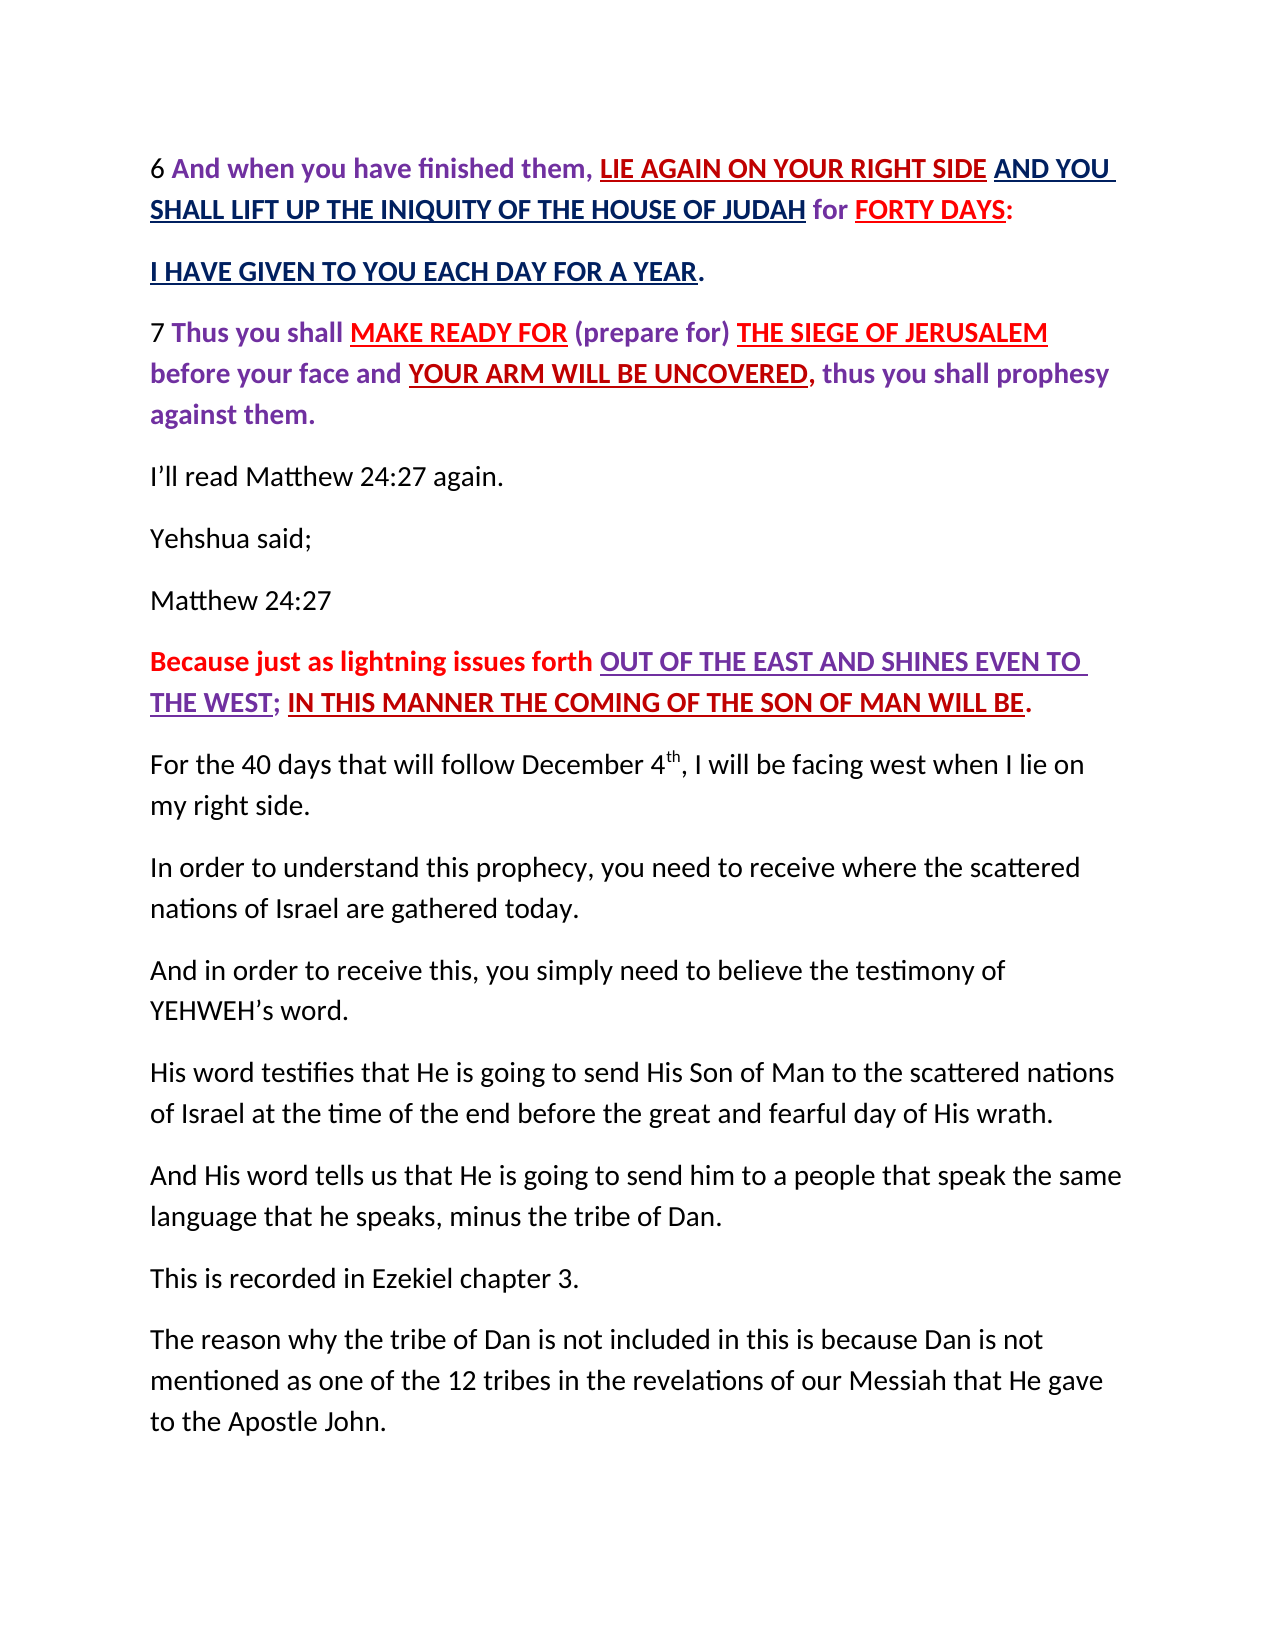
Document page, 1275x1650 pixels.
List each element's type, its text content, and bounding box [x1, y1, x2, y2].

text 6 And when you have finished them, LIE AGAIN ON YOUR RIGHT SIDE AND YOU SHALL LIFT UP THE INIQUITY OF THE HOUSE OF JUDAH for FORTY DAYS: [150, 150, 1125, 227]
text I’ll read Matthew 24:27 again. [150, 458, 1125, 494]
text His word testifies that He is going to send His Son of Man to the scattered nations of Israel at the time of the end before the great and fearful day of His wrath. [150, 1054, 1125, 1131]
text I HAVE GIVEN TO YOU EACH DAY FOR A YEAR. [150, 253, 1125, 288]
text In order to understand this prophecy, you need to receive where the scattered nations of Israel are gathered today. [150, 849, 1125, 925]
text This is recorded in Ezekiel chapter 3. [150, 1260, 1125, 1295]
text Yehshua said; [150, 520, 1125, 556]
text Because just as lightning issues forth OUT OF THE EAST AND SHINES EVEN TO THE WEST; IN THIS MANNER THE COMING OF THE SON OF MAN WILL BE. [150, 643, 1125, 720]
text And His word tells us that He is going to send him to a people that speak the same language that he speaks, minus the tribe of Dan. [150, 1157, 1125, 1233]
text Matthew 24:27 [150, 582, 1125, 617]
text The reason why the tribe of Dan is not included in this is because Dan is not mentioned as one of the 12 tribes in the revelations of our Messiah that He gave to the Apostle John. [150, 1321, 1125, 1439]
text 7 Thus you shall MAKE READY FOR (prepare for) THE SIEGE OF JERUSALEM before your face and YOUR ARM WILL BE UNCOVERED, thus you shall prophesy against them. [150, 314, 1125, 432]
text And in order to receive this, you simply need to believe the testimony of YEHWEH’s word. [150, 952, 1125, 1028]
text For the 40 days that will follow December 4th, I will be facing west when I lie on my right side. [150, 746, 1125, 823]
